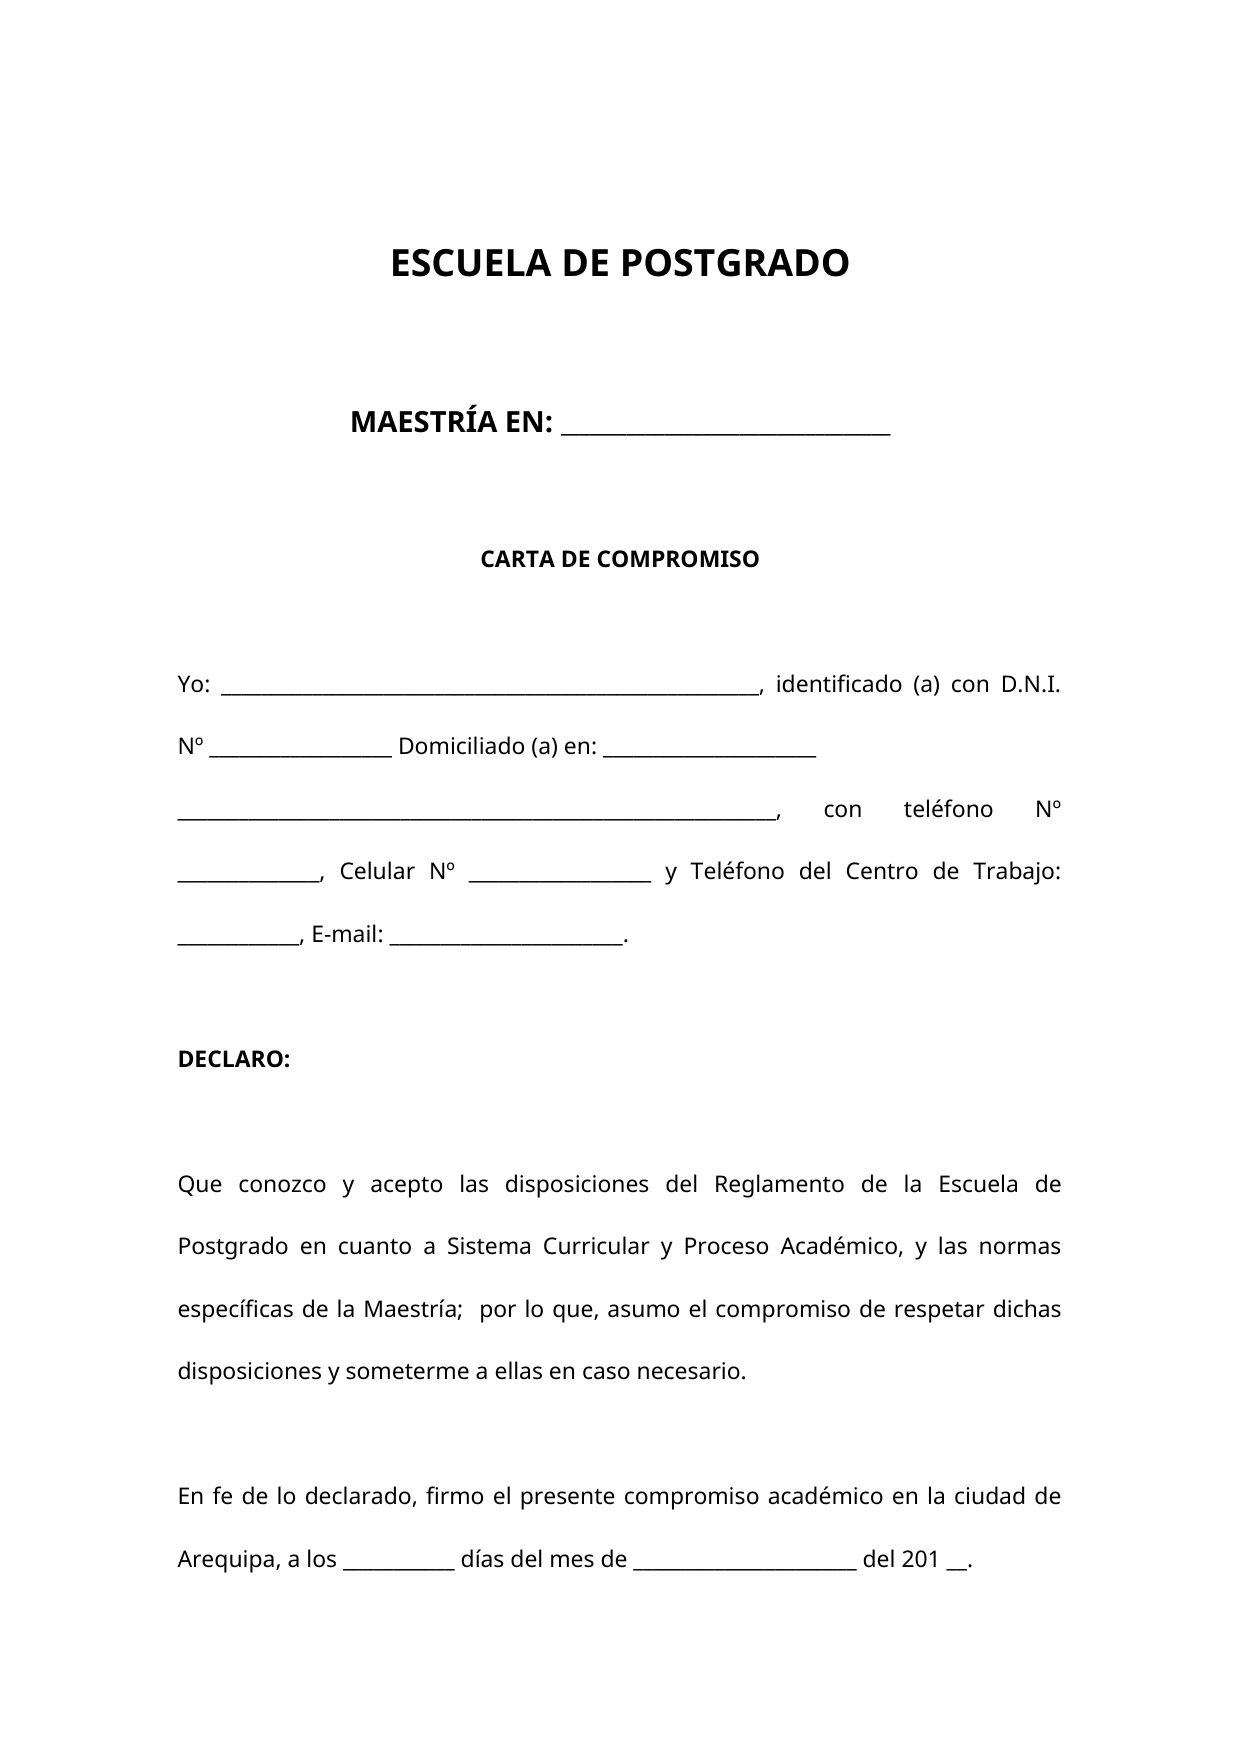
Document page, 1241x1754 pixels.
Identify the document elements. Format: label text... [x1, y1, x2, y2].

text ESCUELA DE POSTGRADO [177, 236, 1063, 287]
text CARTA DE COMPROMISO [177, 543, 1063, 574]
text MAESTRÍA EN: ___________________________________ [177, 401, 1063, 441]
text ___________________________________________________________, con teléfono Nº ______________, Celular Nº __________________ y Teléfono del Centro de Trabajo: ____________, E-mail: _______________________. [177, 793, 1063, 949]
text Yo: _____________________________________________________, identificado (a) con D.N.I. Nº __________________ Domiciliado (a) en: _____________________ [177, 668, 1063, 761]
text En fe de lo declarado, firmo el presente compromiso académico en la ciudad de Arequipa, a los ___________ días del mes de ______________________ del 201 __. [177, 1480, 1063, 1574]
text Que conozco y acepto las disposiciones del Reglamento de la Escuela de Postgrado en cuanto a Sistema Curricular y Proceso Académico, y las normas específicas de la Maestría; por lo que, asumo el compromiso de respetar dichas disposiciones y someterme a ellas en caso necesario. [177, 1168, 1063, 1386]
text DECLARO: [177, 1043, 1063, 1074]
